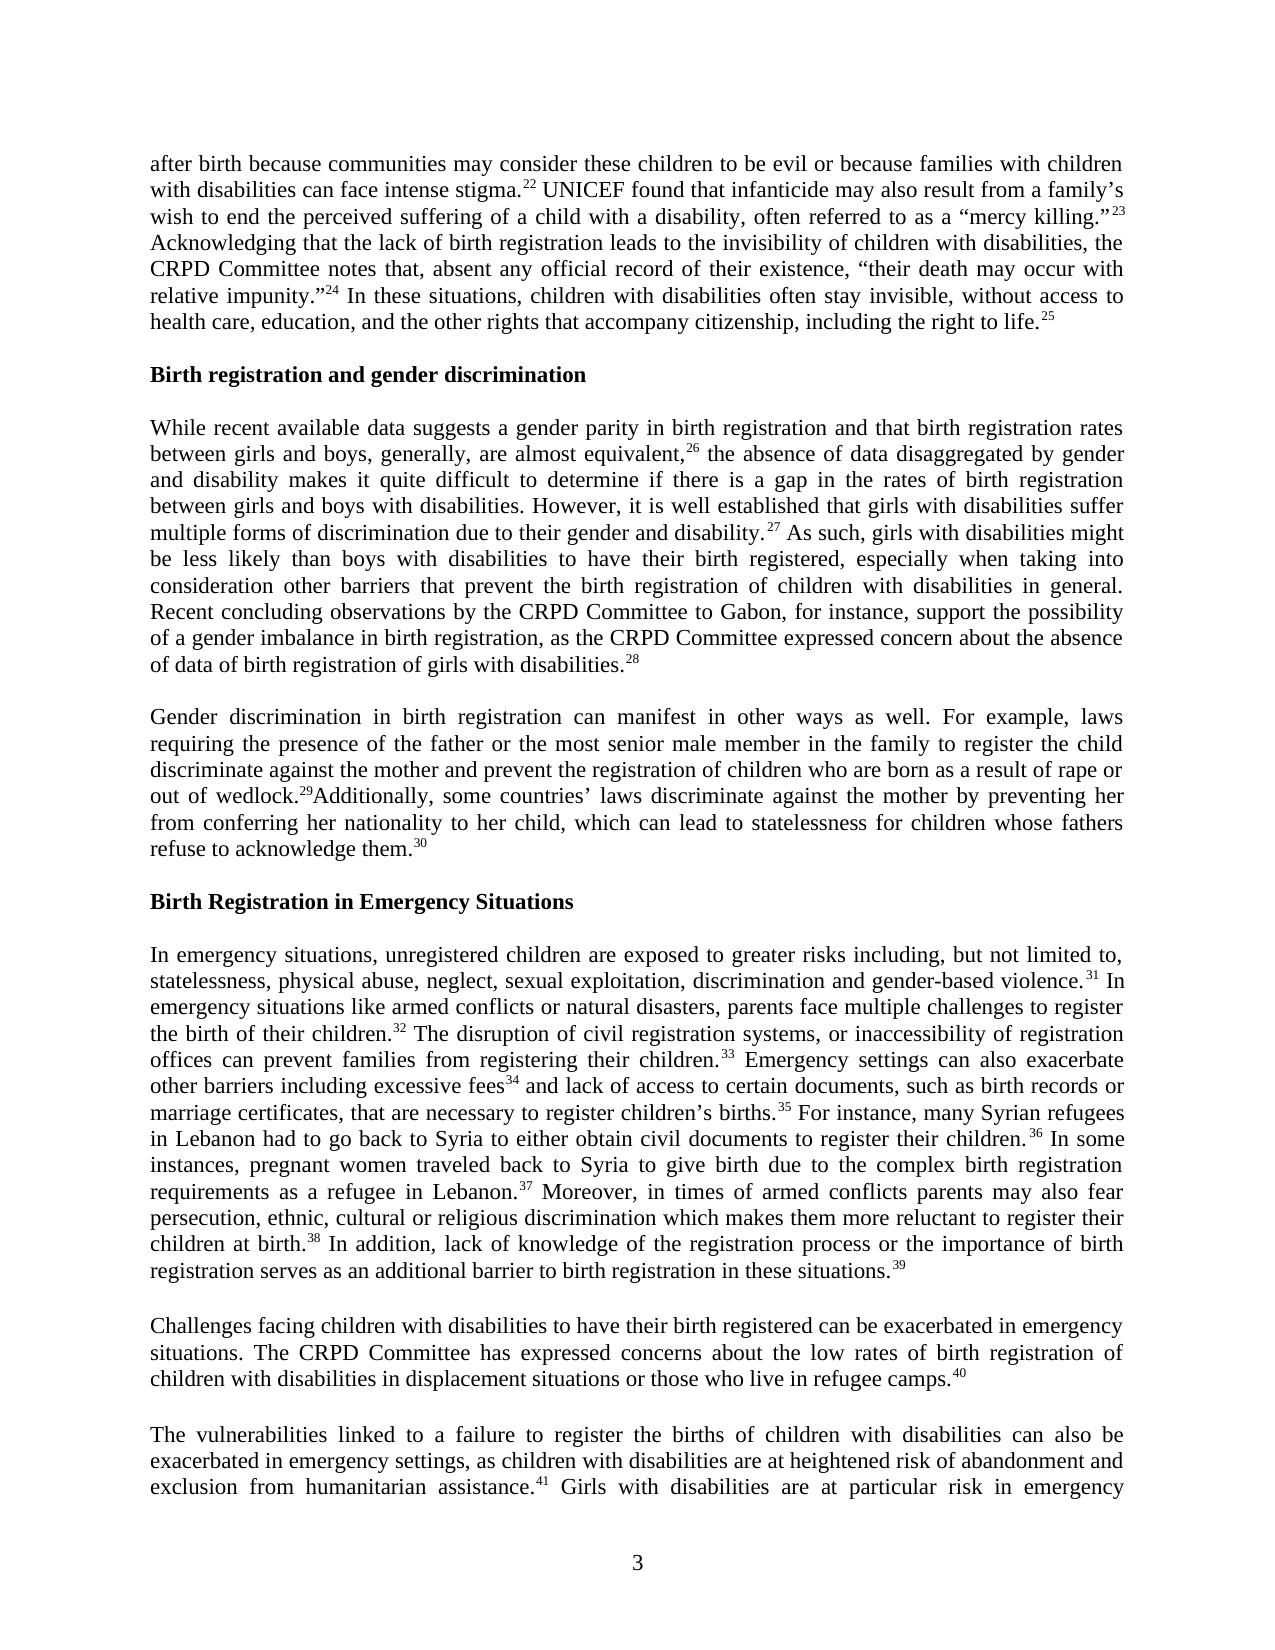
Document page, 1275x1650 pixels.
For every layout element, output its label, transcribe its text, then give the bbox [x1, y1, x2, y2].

text While recent available data suggests a gender parity in birth registration and that birth registration rates between girls and boys, generally, are almost equivalent, the absence of data disaggregated by gender and disability makes it quite difficult to determine if there is a gap in the rates of birth registration between girls and boys with disabilities. However, it is well established that girls with disabilities suffer multiple forms of discrimination due to their gender and disability. As such, girls with disabilities might be less likely than boys with disabilities to have their birth registered, especially when taking into consideration other barriers that prevent the birth registration of children with disabilities in general. Recent concluding observations by the CRPD Committee to Gabon, for instance, support the possibility of a gender imbalance in birth registration, as the CRPD Committee expressed concern about the absence of data of birth registration of girls with disabilities. [150, 413, 1125, 677]
text Birth Registration in Emergency Situations [150, 888, 1125, 914]
text Birth registration and gender discrimination [150, 361, 1125, 387]
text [150, 150, 1125, 334]
text In emergency situations, unregistered children are exposed to greater risks including, but not limited to, statelessness, physical abuse, neglect, sexual exploitation, discrimination and gender-based violence. In emergency situations like armed conflicts or natural disasters, parents face multiple challenges to register the birth of their children. The disruption of civil registration systems, or inaccessibility of registration offices can prevent families from registering their children. Emergency settings can also exacerbate other barriers including excessive fees and lack of access to certain documents, such as birth records or marriage certificates, that are necessary to register children’s births. For instance, many Syrian refugees in Lebanon had to go back to Syria to either obtain civil documents to register their children. In some instances, pregnant women traveled back to Syria to give birth due to the complex birth registration requirements as a refugee in Lebanon. Moreover, in times of armed conflicts parents may also fear persecution, ethnic, cultural or religious discrimination which makes them more reluctant to register their children at birth. In addition, lack of knowledge of the registration process or the importance of birth registration serves as an additional barrier to birth registration in these situations. [150, 941, 1125, 1283]
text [150, 1421, 1125, 1500]
text Gender discrimination in birth registration can manifest in other ways as well. For example, laws requiring the presence of the father or the most senior male member in the family to register the child discriminate against the mother and prevent the registration of children who are born as a result of rape or out of wedlock.Additionally, some countries’ laws discriminate against the mother by preventing her from conferring her nationality to her child, which can lead to statelessness for children whose fathers refuse to acknowledge them. [150, 703, 1125, 862]
text Challenges facing children with disabilities to have their birth registered can be exacerbated in emergency situations. The CRPD Committee has expressed concerns about the low rates of birth registration of children with disabilities in displacement situations or those who live in refugee camps. [150, 1312, 1125, 1391]
